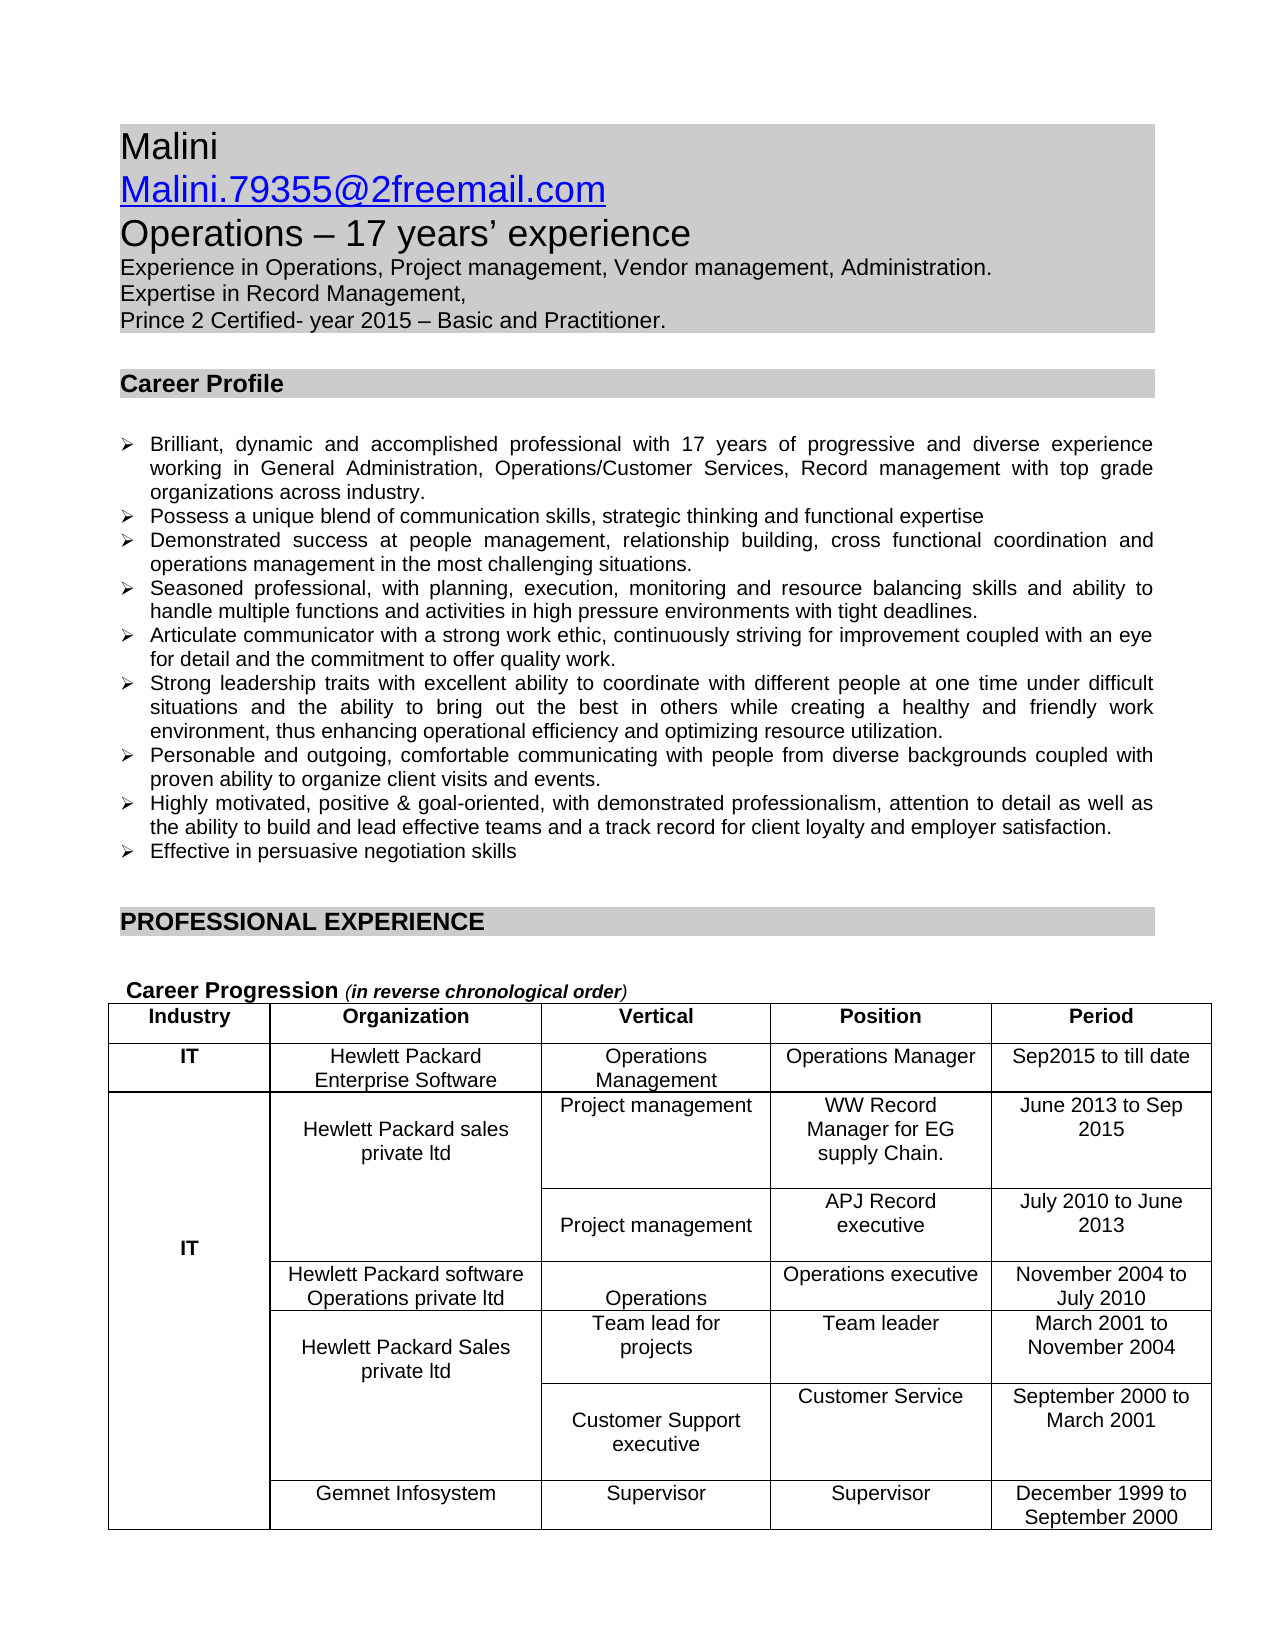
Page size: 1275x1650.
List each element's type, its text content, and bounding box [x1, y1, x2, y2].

table_cell December 1999 to September 2000 [992, 1481, 1211, 1529]
table_cell Hewlett Packard Enterprise Software [271, 1044, 541, 1091]
table_cell Customer Service [771, 1384, 991, 1480]
table_cell Hewlett Packard Sales private ltd [271, 1311, 541, 1480]
list Possess a unique blend of communication skills, strategic thinking and functional expertise [120, 503, 1155, 527]
table_cell Supervisor [542, 1481, 770, 1529]
table_header Organization [271, 1004, 541, 1042]
table_cell Supervisor [771, 1481, 991, 1529]
text PROFESSIONAL EXPERIENCE [120, 907, 1155, 936]
text Experience in Operations, Project management, Vendor management, Administration. [120, 254, 1155, 280]
list Effective in persuasive negotiation skills [120, 839, 1155, 863]
table_cell Hewlett Packard software Operations private ltd [271, 1262, 541, 1310]
table_cell Hewlett Packard sales private ltd [271, 1093, 541, 1261]
table_cell Sep2015 to till date [992, 1044, 1211, 1091]
text Expertise in Record Management, [120, 280, 1155, 307]
table_cell Operations Manager [771, 1044, 991, 1091]
list Brilliant, dynamic and accomplished professional with 17 years of progressive and diverse experience working in General Administration, Operations/Customer Services, Record management with top grade organizations across industry. [120, 432, 1155, 503]
table_header Position [771, 1004, 991, 1042]
table_cell November 2004 to July 2010 [992, 1262, 1211, 1310]
list Strong leadership traits with excellent ability to coordinate with different people at one time under difficult situations and the ability to bring out the best in others while creating a healthy and friendly work environment, thus enhancing operational efficiency and optimizing resource utilization. [120, 671, 1155, 743]
table_header Industry [109, 1004, 269, 1042]
table_cell September 2000 to March 2001 [992, 1384, 1211, 1480]
text Operations – 17 years’ experience [120, 211, 1155, 254]
list Articulate communicator with a strong work ethic, continuously striving for improvement coupled with an eye for detail and the commitment to offer quality work. [120, 623, 1155, 671]
text Career Profile [120, 369, 1155, 398]
table_cell IT [109, 1093, 269, 1529]
text Prince 2 Certified- year 2015 – Basic and Practitioner. [120, 307, 1155, 333]
table_cell Operations executive [771, 1262, 991, 1310]
list Personable and outgoing, comfortable communicating with people from diverse backgrounds coupled with proven ability to organize client visits and events. [120, 743, 1155, 791]
table_cell Team leader [771, 1311, 991, 1383]
list Seasoned professional, with planning, execution, monitoring and resource balancing skills and ability to handle multiple functions and activities in high pressure environments with tight deadlines. [120, 575, 1155, 623]
text Malini.79355@2freemail.com [120, 168, 1155, 211]
table_header Vertical [542, 1004, 770, 1042]
table_cell IT [109, 1044, 269, 1091]
list Highly motivated, positive & goal-oriented, with demonstrated professionalism, attention to detail as well as the ability to build and lead effective teams and a track record for client loyalty and employer satisfaction. [120, 791, 1155, 839]
table_cell Team lead for projects [542, 1311, 770, 1383]
table_cell Operations Management [542, 1044, 770, 1091]
table_cell Operations [542, 1262, 770, 1310]
list Demonstrated success at people management, relationship building, cross functional coordination and operations management in the most challenging situations. [120, 527, 1155, 575]
text Malini [120, 124, 1155, 168]
text Career Progression (in reverse chronological order) [120, 977, 1155, 1003]
table_cell Customer Support executive [542, 1384, 770, 1480]
table_cell March 2001 to November 2004 [992, 1311, 1211, 1383]
table_cell Project management [542, 1189, 770, 1261]
table_cell WW Record Manager for EG supply Chain. [771, 1093, 991, 1188]
table_cell Gemnet Infosystem [271, 1481, 541, 1529]
table_cell June 2013 to Sep 2015 [992, 1093, 1211, 1188]
table_cell July 2010 to June 2013 [992, 1189, 1211, 1261]
table_cell Project management [542, 1093, 770, 1188]
table_header Period [992, 1004, 1211, 1042]
table_cell APJ Record executive [771, 1189, 991, 1261]
